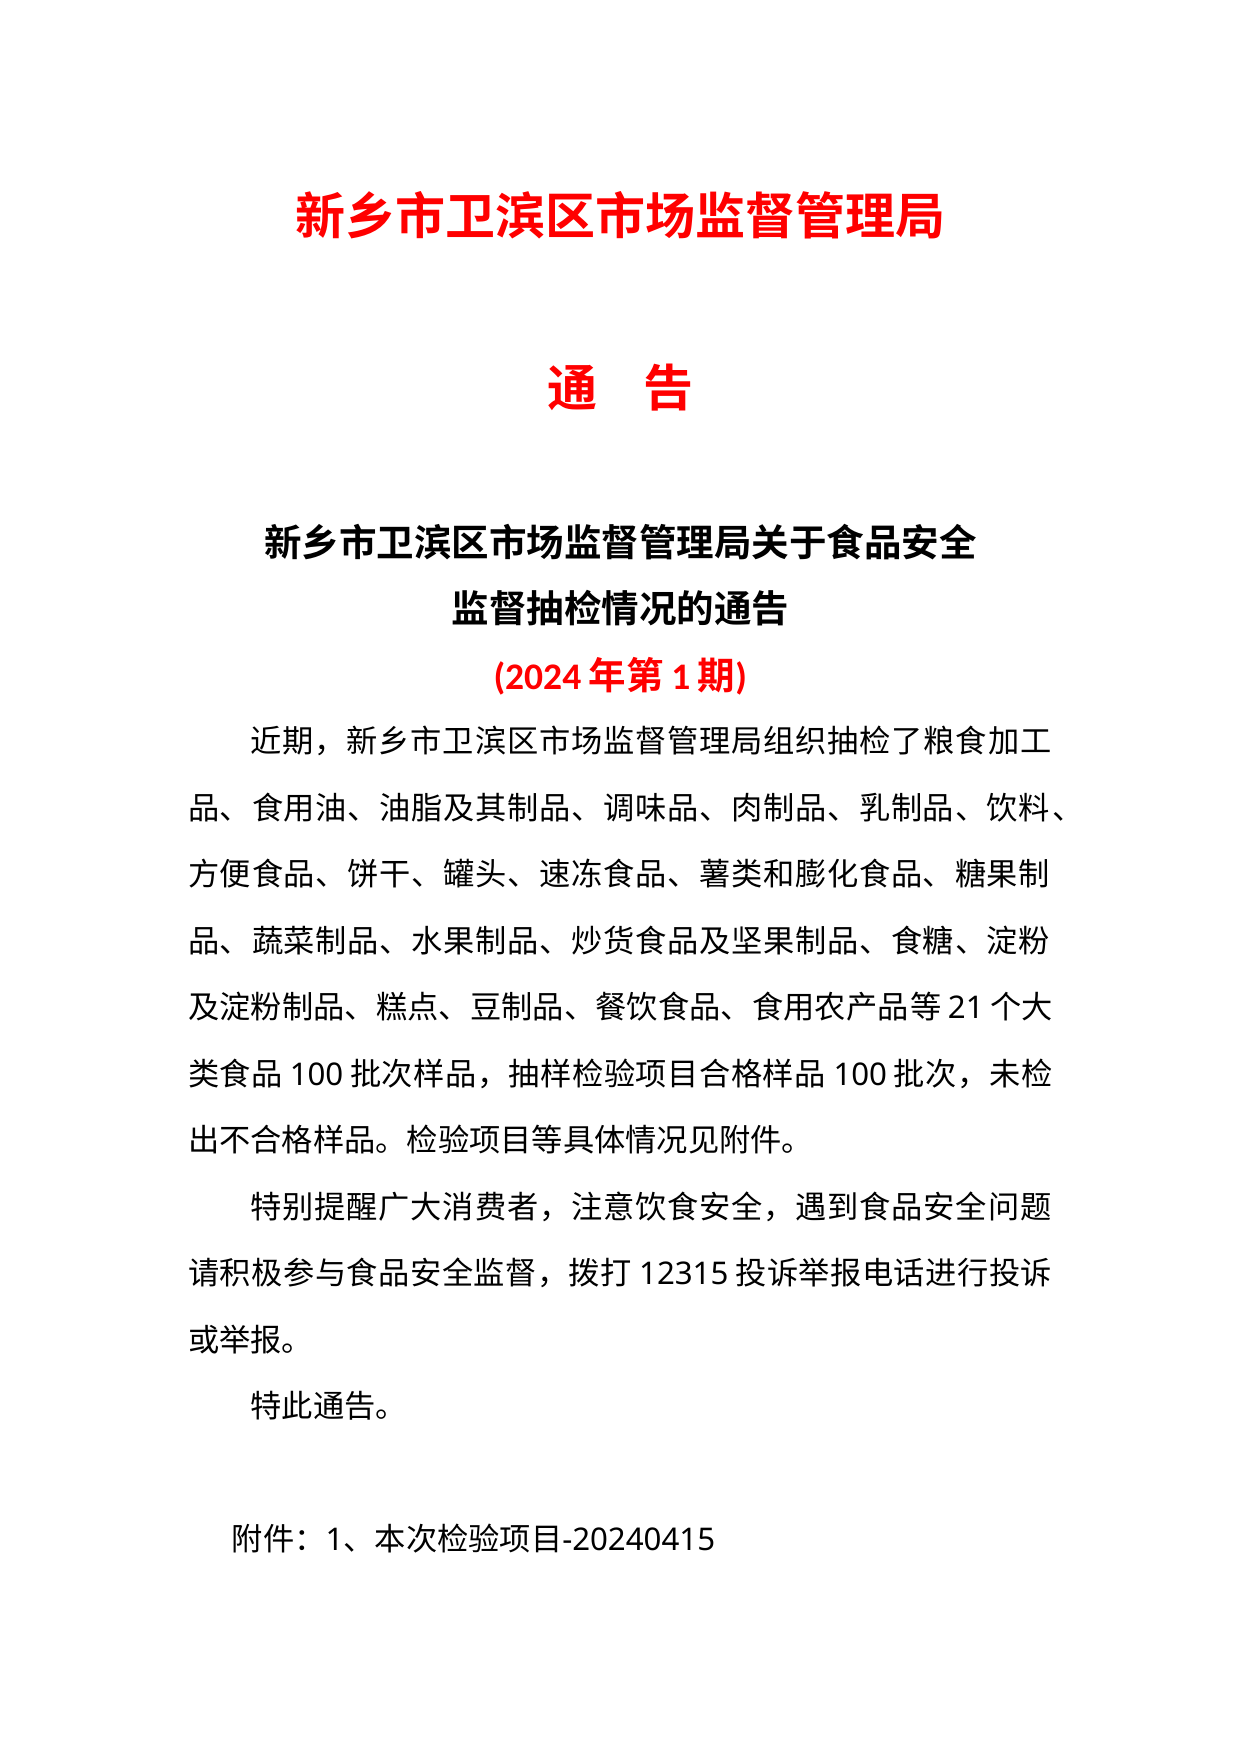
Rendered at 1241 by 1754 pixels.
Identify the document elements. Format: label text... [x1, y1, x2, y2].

text (2024年第1期) [188, 639, 1052, 706]
text 新乡市卫滨区市场监督管理局 [188, 162, 1052, 262]
list 特此通告。 [188, 1371, 1052, 1437]
list 特别提醒广大消费者，注意饮食安全，遇到食品安全问题，请积极参与食品安全监督，拨打12315投诉举报电话进行投诉或举报。 [188, 1171, 1052, 1371]
text 通 告 [188, 334, 1052, 434]
text 新乡市卫滨区市场监督管理局关于食品安全 [188, 507, 1052, 573]
text 监督抽检情况的通告 [188, 573, 1052, 639]
list 近期，新乡市卫滨区市场监督管理局组织抽检了粮食加工品、食用油、油脂及其制品、调味品、肉制品、乳制品、饮料、方便食品、饼干、罐头、速冻食品、薯类和膨化食品、糖果制品、蔬菜制品、水果制品、炒货食品及坚果制品、食糖、淀粉及淀粉制品、糕点、豆制品、餐饮食品、食用农产品等21个大类食品100批次样品，抽样检验项目合格样品100批次，未检出不合格样品。检验项目等具体情况见附件。 [188, 706, 1052, 1171]
list 附件：1、本次检验项目-20240415 [232, 1503, 1052, 1570]
